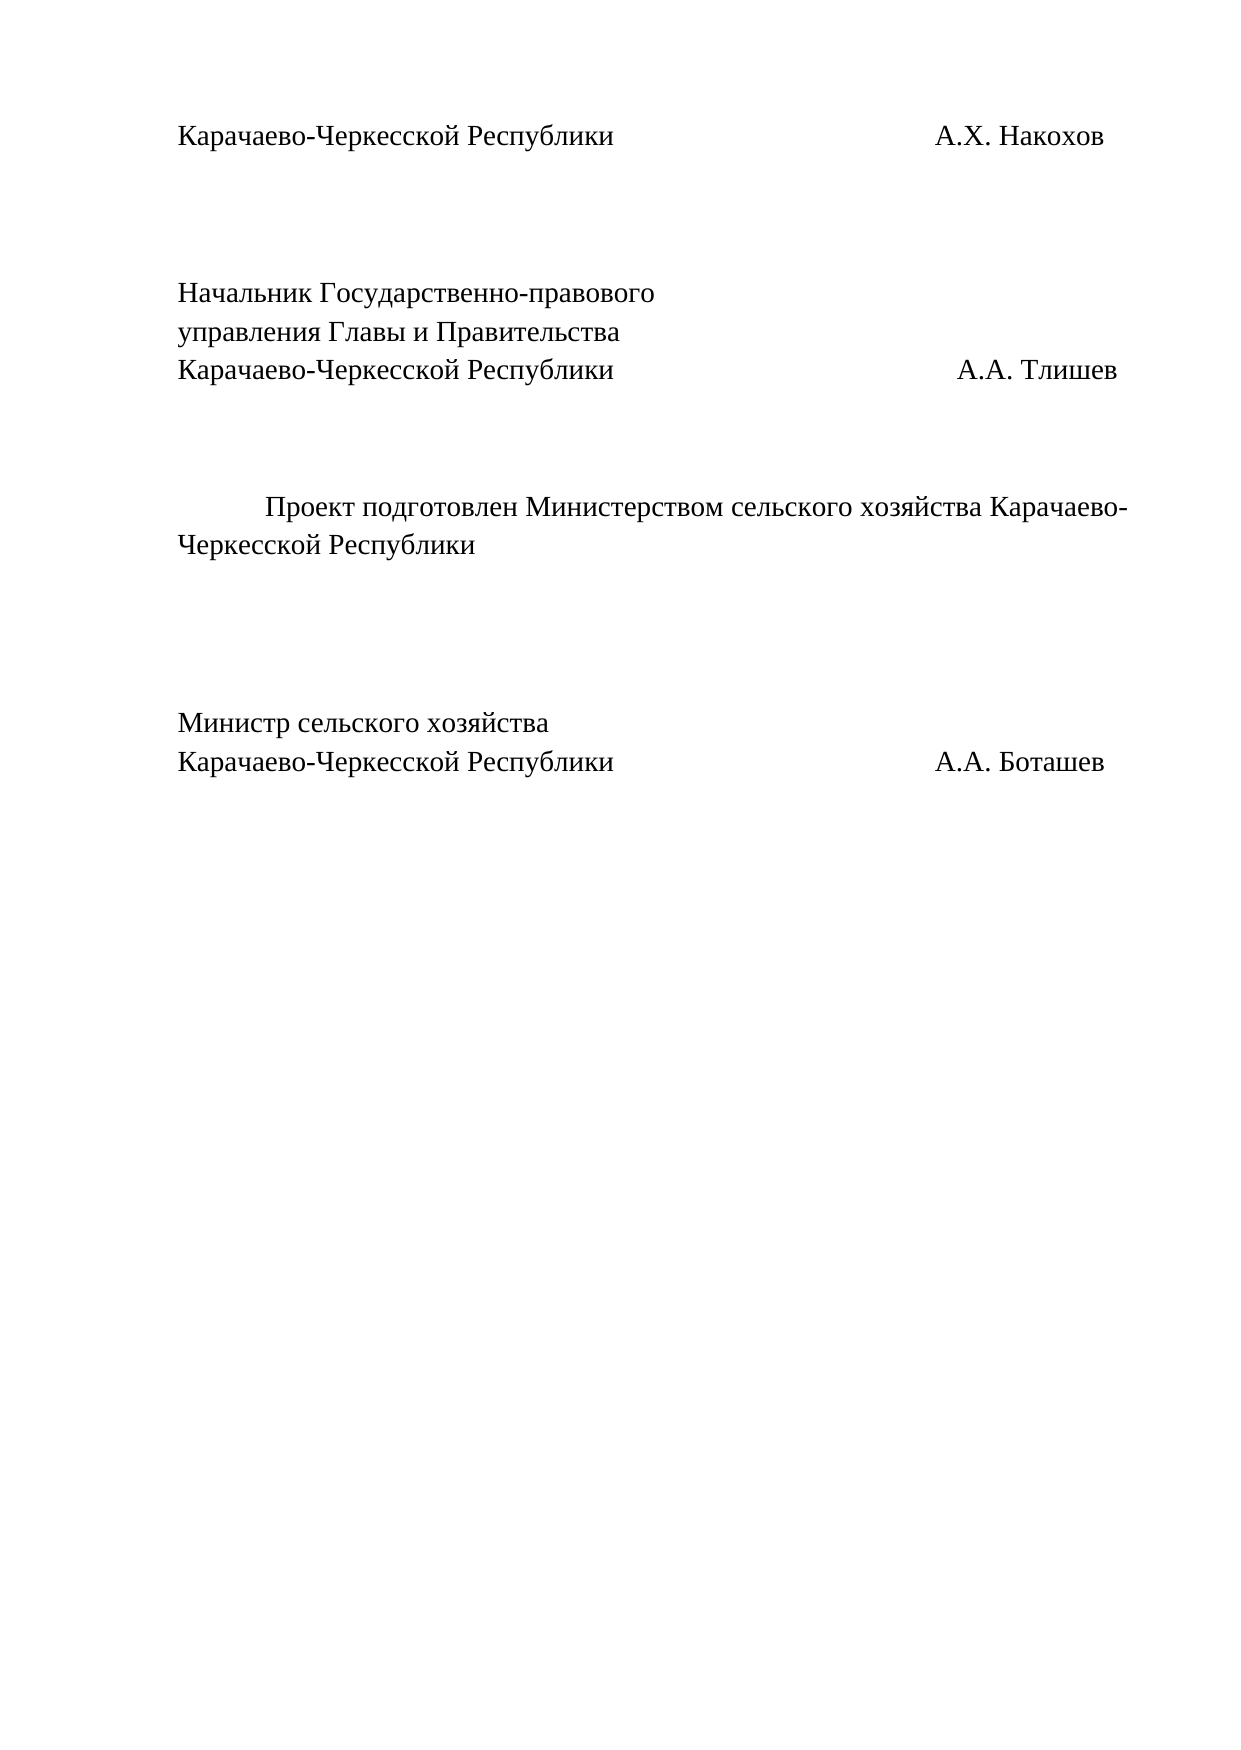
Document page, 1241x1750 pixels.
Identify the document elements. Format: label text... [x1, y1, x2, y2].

text Карачаево-Черкесской Республики А.Х. Накохов [177, 118, 1159, 152]
text Проект подготовлен Министерством сельского хозяйства Карачаево-Черкесской Республики [177, 489, 1159, 561]
text Карачаево-Черкесской Республики А.А. Боташев [177, 744, 1152, 778]
text управления Главы и Правительства [177, 314, 1159, 347]
text Начальник Государственно-правового [177, 275, 1159, 309]
text Министр сельского хозяйства [177, 706, 1159, 739]
text Карачаево-Черкесской Республики А.А. Тлишев [177, 352, 1159, 386]
